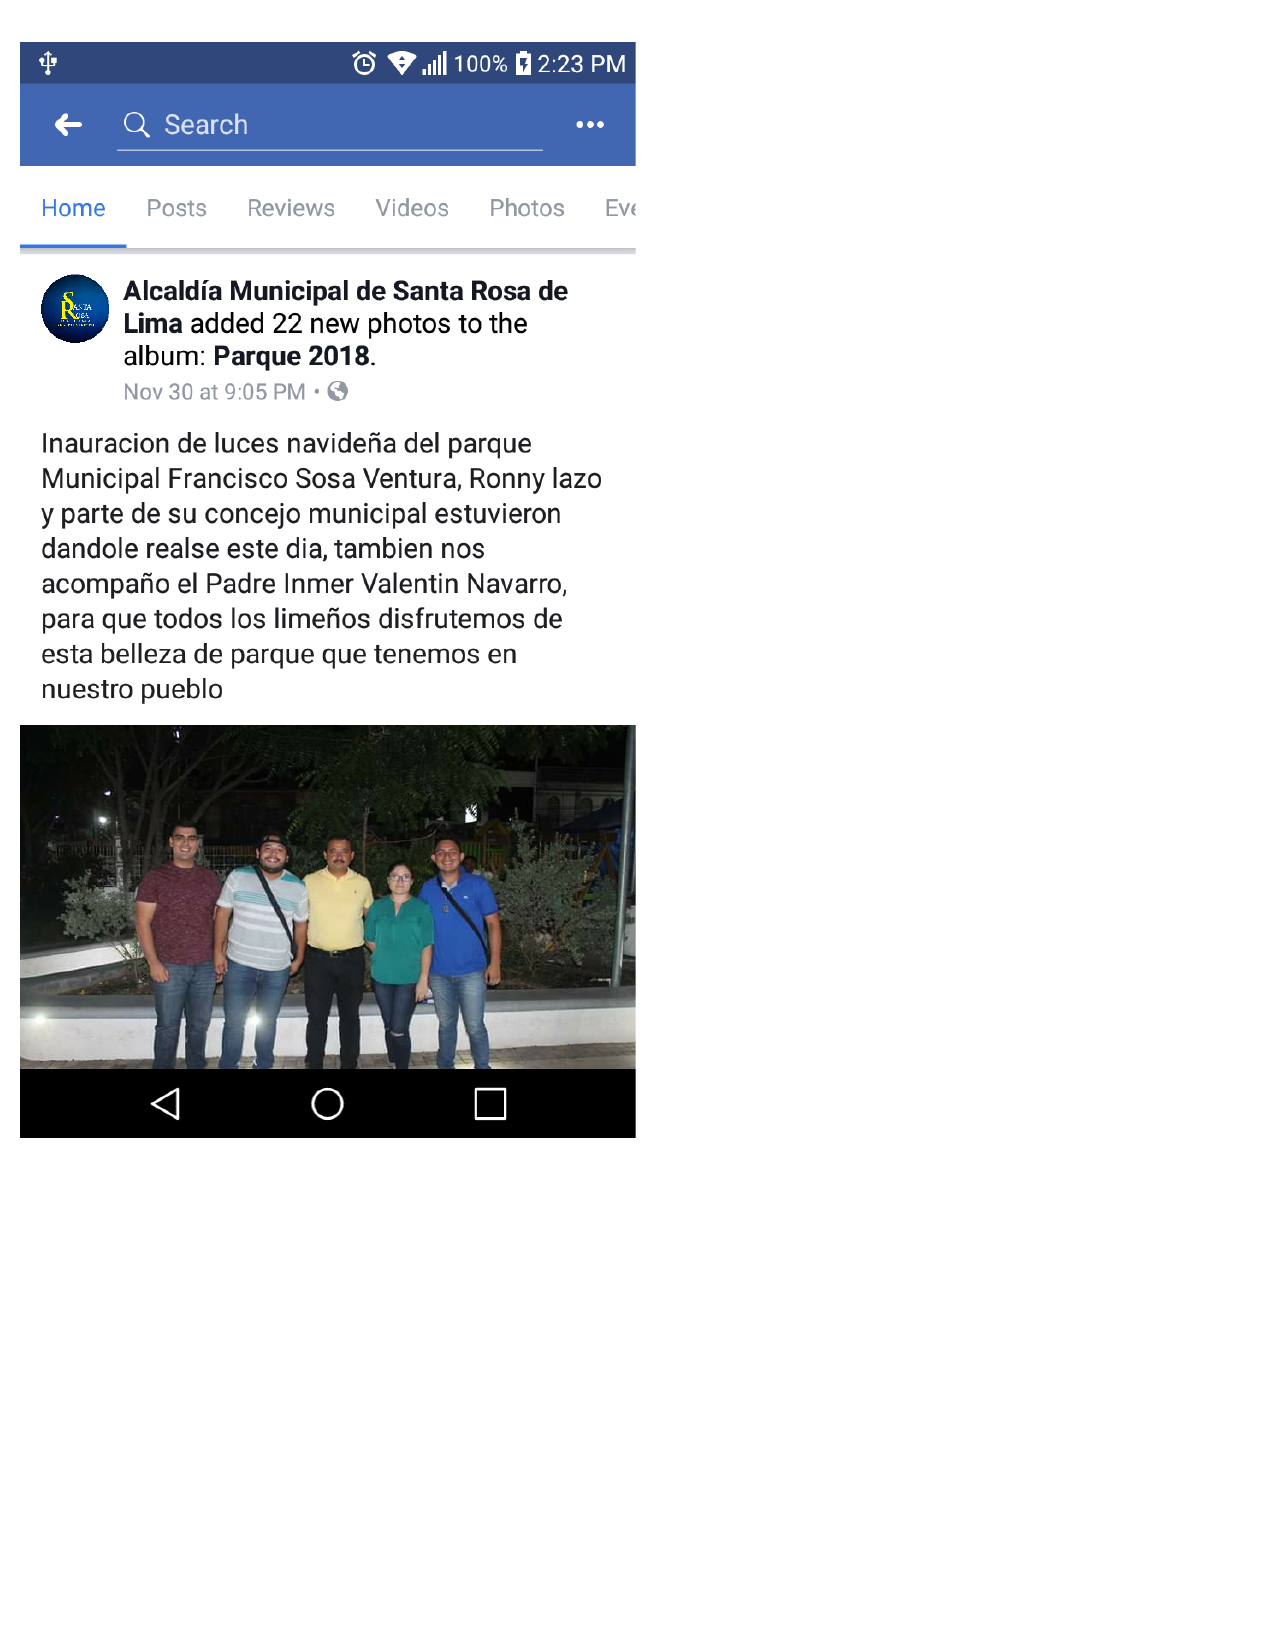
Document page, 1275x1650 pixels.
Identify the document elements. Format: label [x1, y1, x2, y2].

picture [20, 42, 636, 1138]
